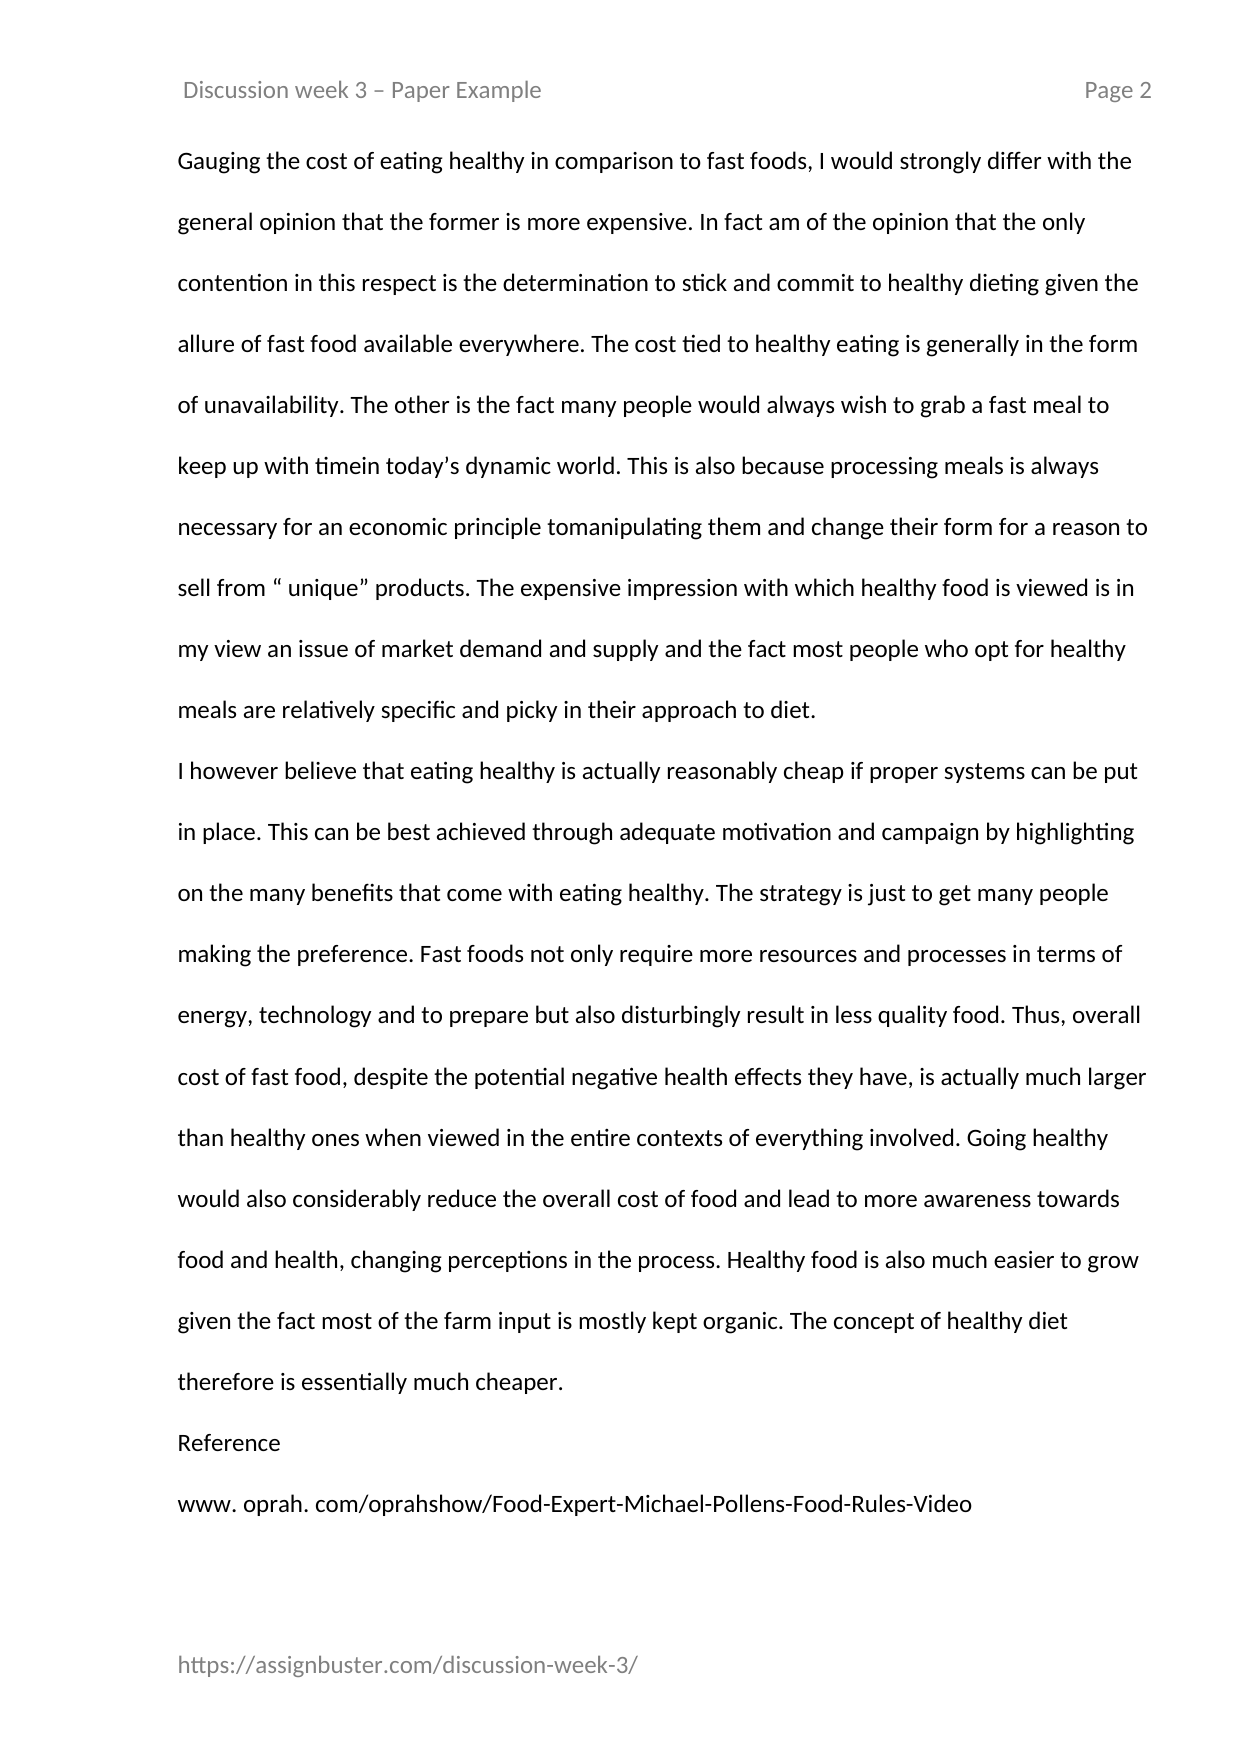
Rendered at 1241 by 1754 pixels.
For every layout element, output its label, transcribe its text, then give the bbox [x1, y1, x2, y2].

text Gauging the cost of eating healthy in comparison to fast foods, I would strongly differ with the general opinion that the former is more expensive. In fact am of the opinion that the only contention in this respect is the determination to stick and commit to healthy dieting given the allure of fast food available everywhere. The cost tied to healthy eating is generally in the form of unavailability. The other is the fact many people would always wish to grab a fast meal to keep up with timein today’s dynamic world. This is also because processing meals is always necessary for an economic principle tomanipulating them and change their form for a reason to sell from “ unique” products. The expensive impression with which healthy food is viewed is in my view an issue of market demand and supply and the fact most people who opt for healthy meals are relatively specific and picky in their approach to diet. I however believe that eating healthy is actually reasonably cheap if proper systems can be put in place. This can be best achieved through adequate motivation and campaign by highlighting on the many benefits that come with eating healthy. The strategy is just to get many people making the preference. Fast foods not only require more resources and processes in terms of energy, technology and to prepare but also disturbingly result in less quality food. Thus, overall cost of fast food, despite the potential negative health effects they have, is actually much larger than healthy ones when viewed in the entire contexts of everything involved. Going healthy would also considerably reduce the overall cost of food and lead to more awareness towards food and health, changing perceptions in the process. Healthy food is also much easier to grow given the fact most of the farm input is mostly kept organic. The concept of healthy diet therefore is essentially much cheaper. Reference www. oprah. com/oprahshow/Food-Expert-Michael-Pollens-Food-Rules-Video [177, 145, 1152, 1518]
